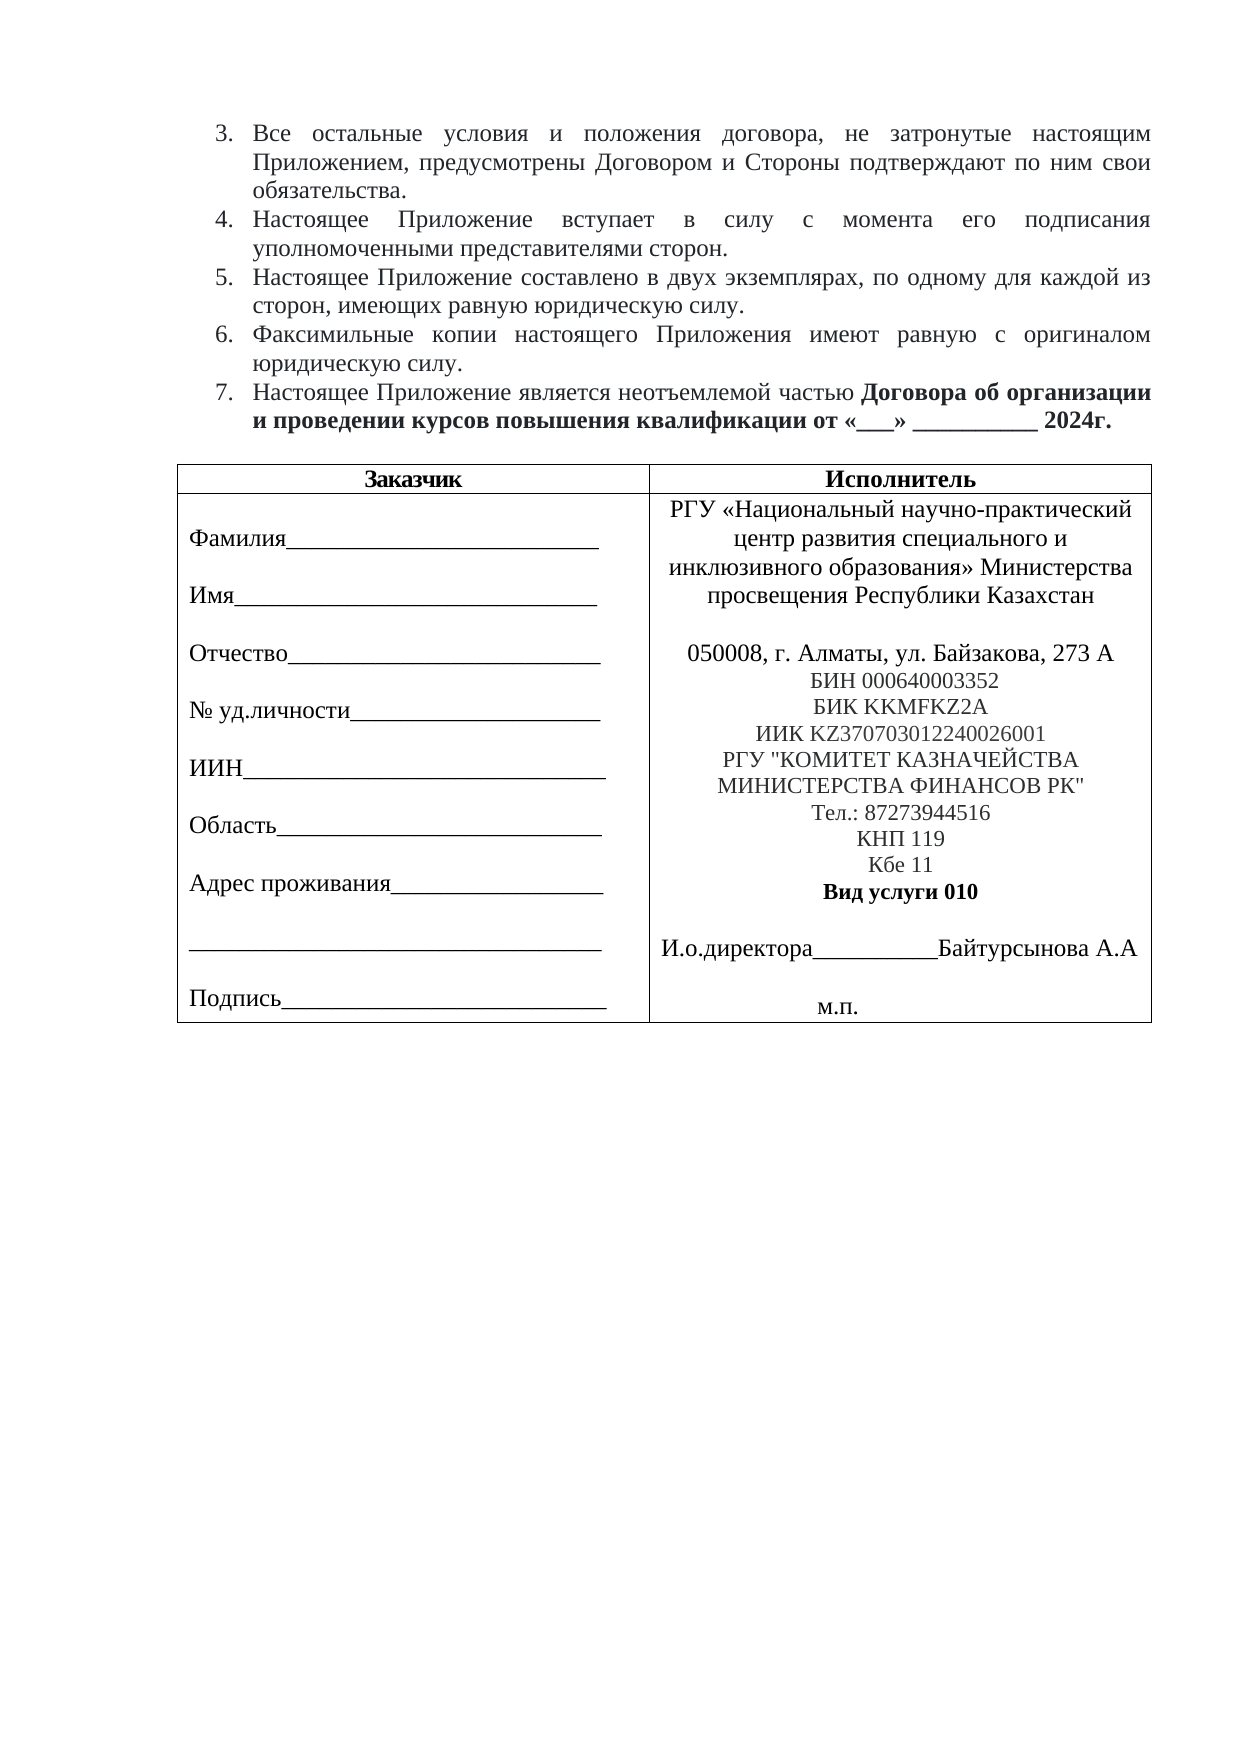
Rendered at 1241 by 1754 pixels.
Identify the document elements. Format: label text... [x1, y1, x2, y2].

table_cell РГУ «Национальный научно-практический центр развития специального и инклюзивного образования» Министерства просвещения Республики Казахстан . Алматы, ул. Байзакова, 273 А БИН 000640003352 БИК KKMFKZ2A ИИК KZ370703012240026001 РГУ "КОМИТЕТ КАЗНАЧЕЙСТВА МИНИСТЕРСТВА ФИНАНСОВ РК" Тел.: 87273944516 КНП 119 Кбе 11 Вид услуги 010 И.о.директора__________Байтурсынова А.А м.п. [650, 494, 1151, 1022]
table_cell Фамилия_________________________ Имя_____________________________ Отчество_________________________ № уд.личности____________________ ИИН_____________________________ Область__________________________ Адрес проживания_________________ _________________________________ Подпись__________________________ [178, 494, 649, 1022]
list Настоящее Приложение составлено в двух экземплярах, по одному для каждой из сторон, имеющих равную юридическую силу. [215, 262, 1152, 319]
list Настоящее Приложение вступает в силу с момента его подписания уполномоченными представителями сторон. [215, 204, 1152, 262]
list Настоящее Приложение является неотъемлемой частью Договора об организации и проведении курсов повышения квалификации от «___» __________ 2024г. [215, 377, 1152, 434]
list Все остальные условия и положения договора, не затронутые настоящим Приложением, предусмотрены Договором и Стороны подтверждают по ним свои обязательства. [215, 118, 1152, 204]
list Факсимильные копии настоящего Приложения имеют равную с оригиналом юридическую силу. [215, 319, 1152, 377]
table_header Исполнитель [650, 465, 1151, 493]
